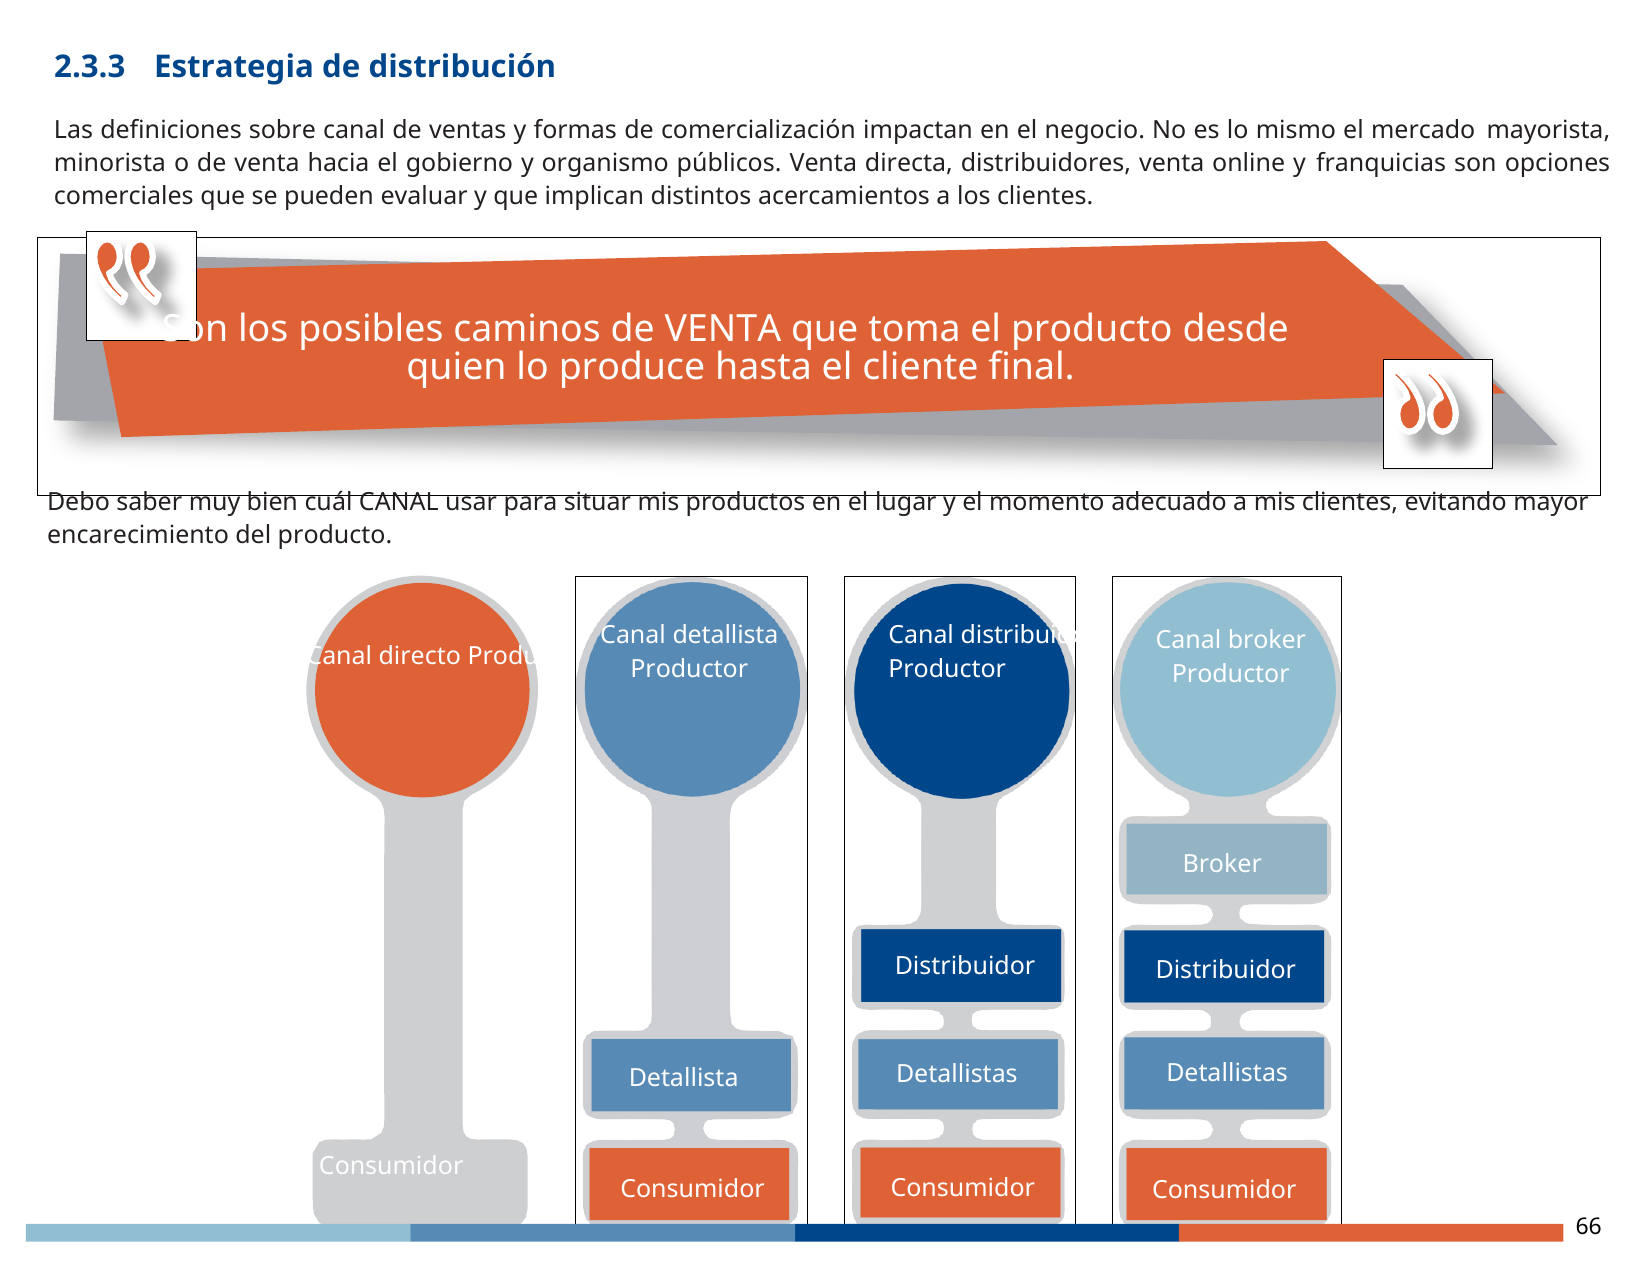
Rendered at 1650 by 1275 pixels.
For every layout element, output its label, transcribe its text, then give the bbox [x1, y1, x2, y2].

picture [87, 232, 196, 340]
text Debo saber muy bien cuál CANAL usar para situar mis productos en el lugar y el momento adecuado a mis clientes, evitando mayor encarecimiento del producto. [47, 484, 1650, 551]
picture [1113, 577, 1341, 1223]
picture [845, 577, 1075, 1223]
picture [38, 238, 1600, 495]
picture [1384, 360, 1492, 468]
subtitle Son los posibles caminos de VENTA que toma el producto desde quien lo produce hasta el cliente final. [162, 308, 1377, 391]
picture [576, 577, 807, 1223]
subtitle Estrategia de distribución [54, 44, 1650, 87]
text Las definiciones sobre canal de ventas y formas de comercialización impactan en el negocio. No es lo mismo el mercado mayorista, minorista o de venta hacia el gobierno y organismo públicos. Venta directa, distribuidores, venta online y franquicias son opciones comerciales que se pueden evaluar y que implican distintos acercamientos a los clientes. [54, 112, 1610, 212]
